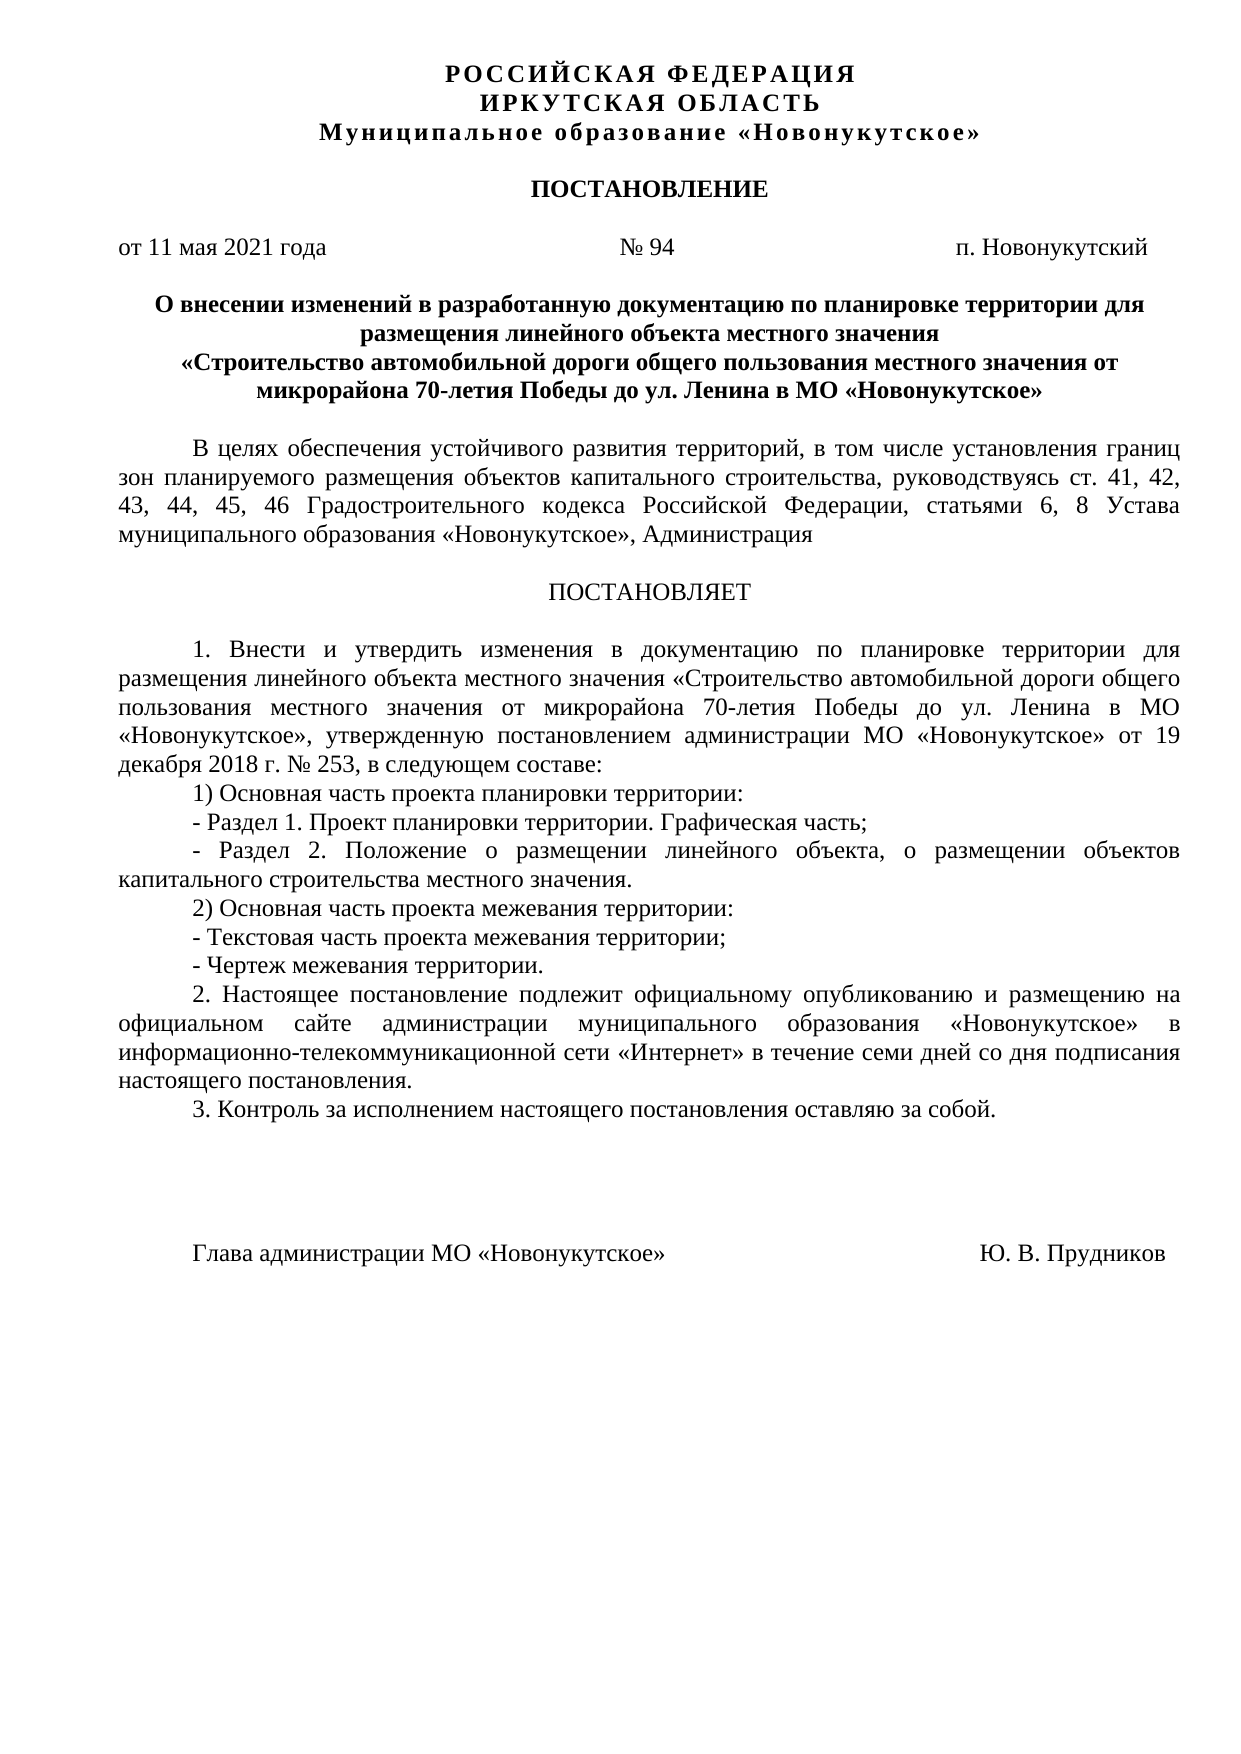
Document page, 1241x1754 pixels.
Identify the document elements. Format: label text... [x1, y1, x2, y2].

text «Строительство автомобильной дороги общего пользования местного значения от микрорайона 70-летия Победы до ул. Ленина в МО «Новонукутское» [118, 347, 1181, 404]
text Муниципальное образование «Новонукутское» [118, 117, 1181, 145]
text 2) Основная часть проекта межевания территории: [118, 893, 1181, 922]
text - Чертеж межевания территории. [118, 950, 1181, 979]
text 3. Контроль за исполнением настоящего постановления оставляю за собой. [118, 1094, 1181, 1123]
text В целях обеспечения устойчивого развития территорий, в том числе установления границ зон планируемого размещения объектов капитального строительства, руководствуясь ст. 41, 42, 43, 44, 45, 46 Градостроительного кодекса Российской Федерации, статьями 6, 8 Устава муниципального образования «Новонукутское», Администрация [118, 433, 1181, 548]
text - Раздел 2. Положение о размещении линейного объекта, о размещении объектов капитального строительства местного значения. [118, 835, 1181, 893]
text 2. Настоящее постановление подлежит официальному опубликованию и размещению на официальном сайте администрации муниципального образования «Новонукутское» в информационно-телекоммуникационной сети «Интернет» в течение семи дней со дня подписания настоящего постановления. [118, 979, 1181, 1094]
text от 11 мая 2021 года № 94 п. Новонукутский [118, 232, 1181, 260]
text - Раздел 1. Проект планировки территории. Графическая часть; [118, 807, 1181, 835]
text 1. Внести и утвердить изменения в документацию по планировке территории для размещения линейного объекта местного значения «Строительство автомобильной дороги общего пользования местного значения от микрорайона 70-летия Победы до ул. Ленина в МО «Новонукутское», утвержденную постановлением администрации МО «Новонукутское» от 19 декабря 2018 г. № 253, в следующем составе: [118, 634, 1181, 778]
text ИРКУТСКАЯ ОБЛАСТЬ [118, 88, 1181, 117]
text 1) Основная часть проекта планировки территории: [118, 778, 1181, 807]
text - Текстовая часть проекта межевания территории; [118, 922, 1181, 950]
text О внесении изменений в разработанную документацию по планировке территории для размещения линейного объекта местного значения [118, 289, 1181, 347]
text ПОСТАНОВЛЕНИЕ [118, 174, 1181, 203]
text Глава администрации МО «Новонукутское» Ю. В. Прудников [118, 1238, 1181, 1267]
text ПОСТАНОВЛЯЕТ [118, 577, 1181, 605]
text РОССИЙСКАЯ ФЕДЕРАЦИЯ [118, 59, 1181, 88]
